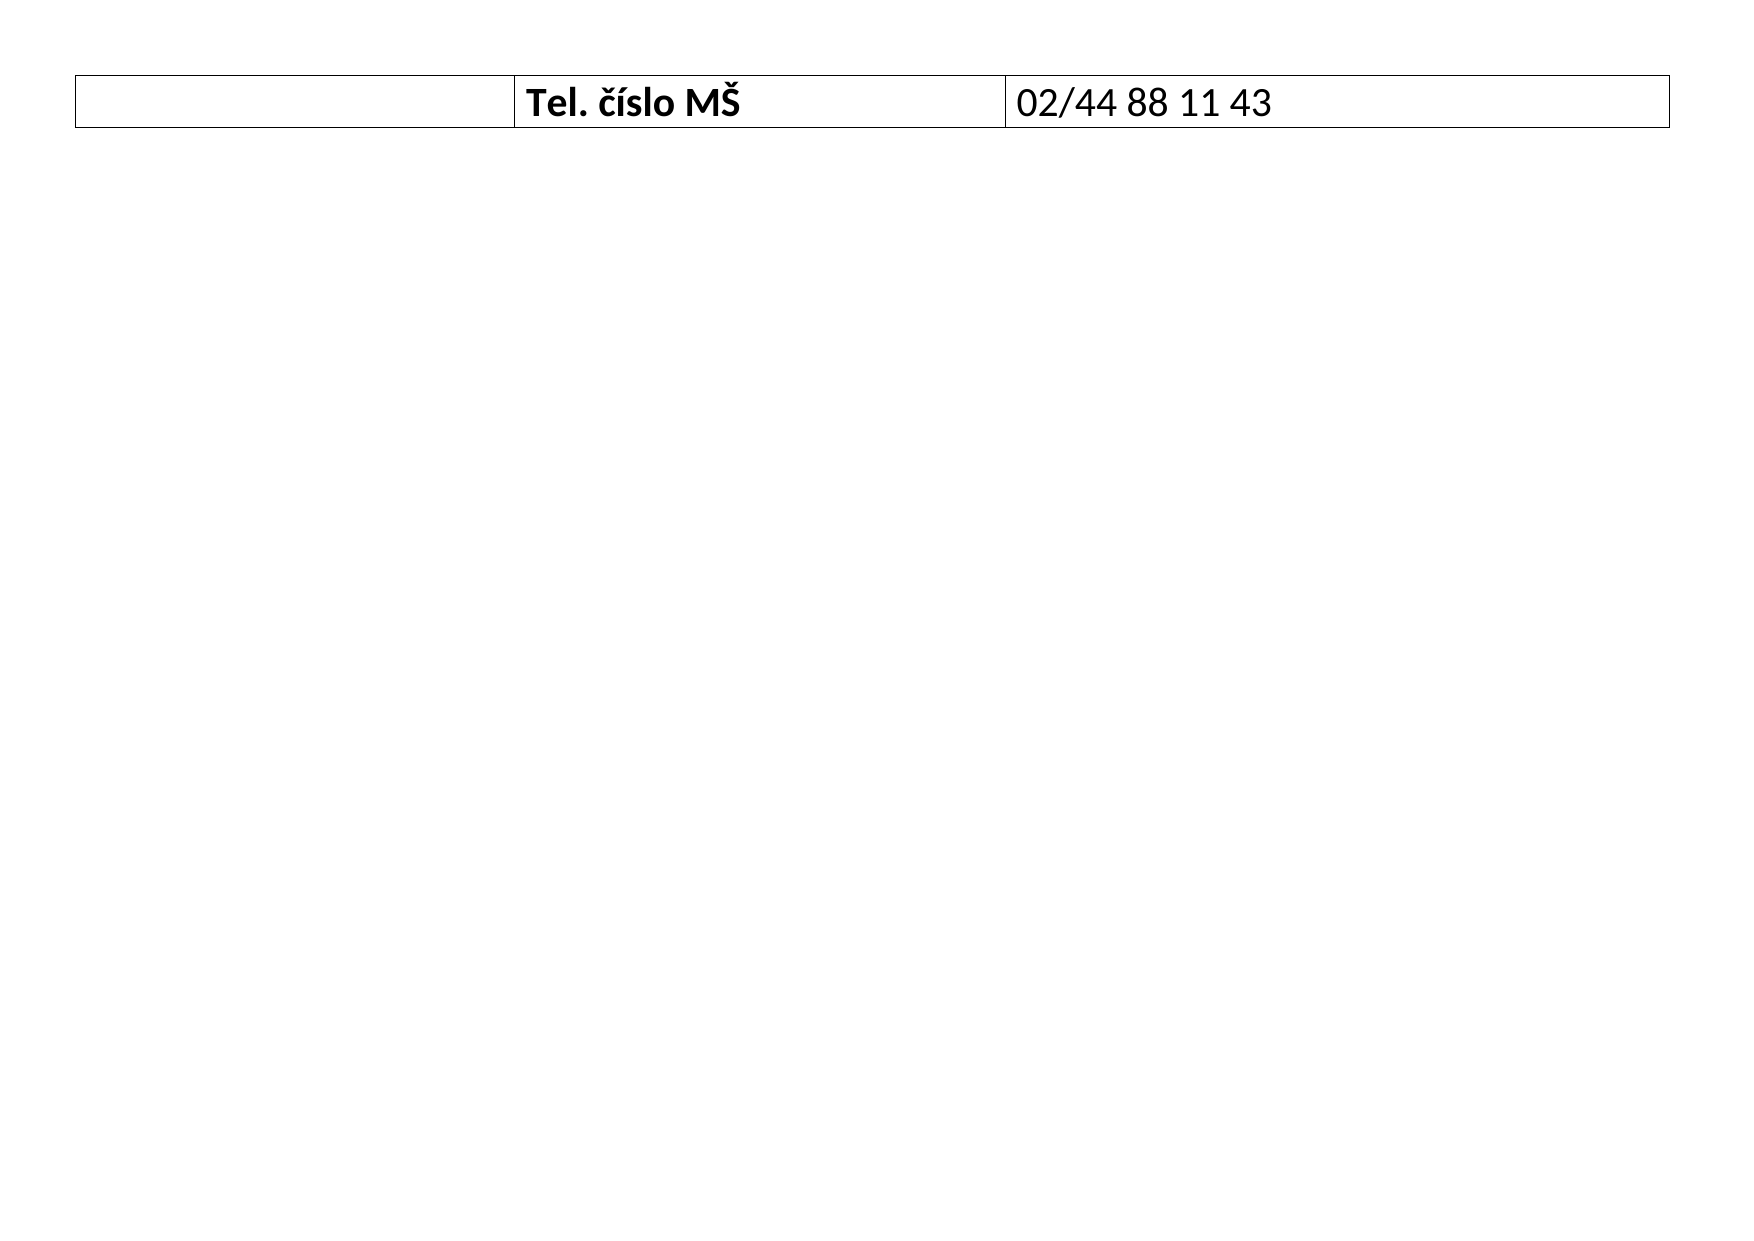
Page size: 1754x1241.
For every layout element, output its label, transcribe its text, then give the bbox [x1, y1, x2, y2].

table_cell 02/44 88 11 43 [1006, 76, 1669, 127]
table_cell [76, 76, 514, 127]
table_cell Tel. číslo MŠ [515, 76, 1005, 127]
